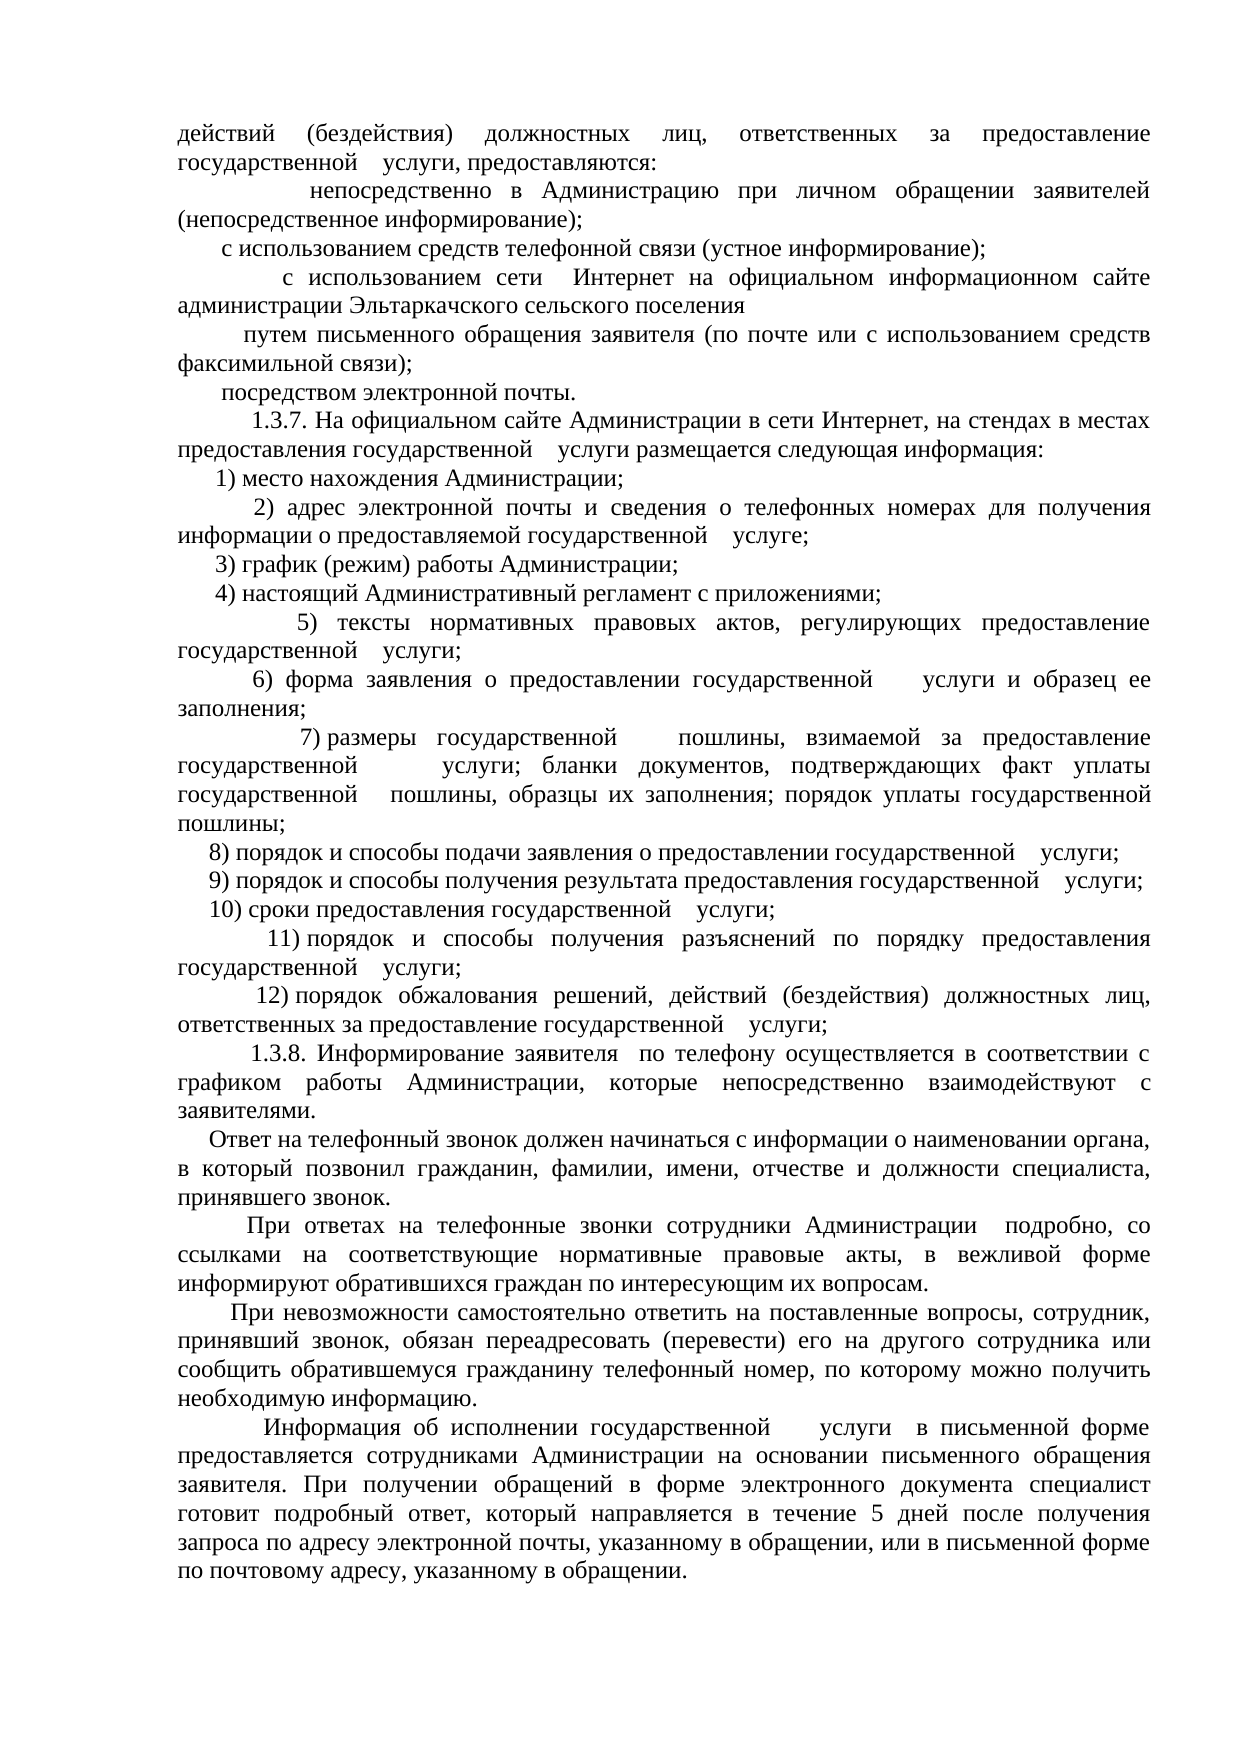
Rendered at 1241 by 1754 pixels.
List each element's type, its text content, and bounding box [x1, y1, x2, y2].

text 3) график (режим) работы Администрации; [177, 549, 1152, 578]
text 2) адрес электронной почты и сведения о телефонных номерах для получения информации о предоставляемой государственной услуге; [177, 492, 1152, 549]
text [177, 118, 1152, 176]
text путем письменного обращения заявителя (по почте или с использованием средств факсимильной связи); [177, 319, 1152, 377]
text с использованием средств телефонной связи (устное информирование); [177, 233, 1152, 262]
text 10) сроки предоставления государственной услуги; [177, 894, 1152, 923]
text 11) порядок и способы получения разъяснений по порядку предоставления государственной услуги; [177, 923, 1152, 981]
text 5) тексты нормативных правовых актов, регулирующих предоставление государственной услуги; [177, 607, 1152, 664]
text При ответах на телефонные звонки сотрудники Администрации подробно, со ссылками на соответствующие нормативные правовые акты, в вежливой форме информируют обратившихся граждан по интересующим их вопросам. [177, 1211, 1152, 1297]
text 7) размеры государственной пошлины, взимаемой за предоставление государственной услуги; бланки документов, подтверждающих факт уплаты государственной пошлины, образцы их заполнения; порядок уплаты государственной пошлины; [177, 722, 1152, 837]
text Информация об исполнении государственной услуги в письменной форме предоставляется сотрудниками Администрации на основании письменного обращения заявителя. При получении обращений в форме электронного документа специалист готовит подробный ответ, который направляется в течение 5 дней после получения запроса по адресу электронной почты, указанному в обращении, или в письменной форме по почтовому адресу, указанному в обращении. [177, 1412, 1152, 1584]
text 6) форма заявления о предоставлении государственной услуги и образец ее заполнения; [177, 664, 1152, 722]
text 1.3.7. На официальном сайте Администрации в сети Интернет, на стендах в местах предоставления государственной услуги размещается следующая информация: [177, 406, 1152, 463]
text Ответ на телефонный звонок должен начинаться с информации о наименовании органа, в который позвонил гражданин, фамилии, имени, отчестве и должности специалиста, принявшего звонок. [177, 1124, 1152, 1211]
text непосредственно в Администрацию при личном обращении заявителей (непосредственное информирование); [177, 176, 1152, 233]
text При невозможности самостоятельно ответить на поставленные вопросы, сотрудник, принявший звонок, обязан переадресовать (перевести) его на другого сотрудника или сообщить обратившемуся гражданину телефонный номер, по которому можно получить необходимую информацию. [177, 1297, 1152, 1412]
text 1.3.8. Информирование заявителя по телефону осуществляется в соответствии с графиком работы Администрации, которые непосредственно взаимодействуют с заявителями. [177, 1038, 1152, 1124]
text посредством электронной почты. [177, 377, 1152, 406]
text 9) порядок и способы получения результата предоставления государственной услуги; [177, 866, 1152, 894]
text 4) настоящий Административный регламент с приложениями; [177, 578, 1152, 607]
text 8) порядок и способы подачи заявления о предоставлении государственной услуги; [177, 837, 1152, 866]
text 1) место нахождения Администрации; [177, 463, 1152, 492]
text с использованием сети Интернет на официальном информационном сайте администрации Эльтаркачского сельского поселения [177, 262, 1152, 319]
text 12) порядок обжалования решений, действий (бездействия) должностных лиц, ответственных за предоставление государственной услуги; [177, 981, 1152, 1038]
